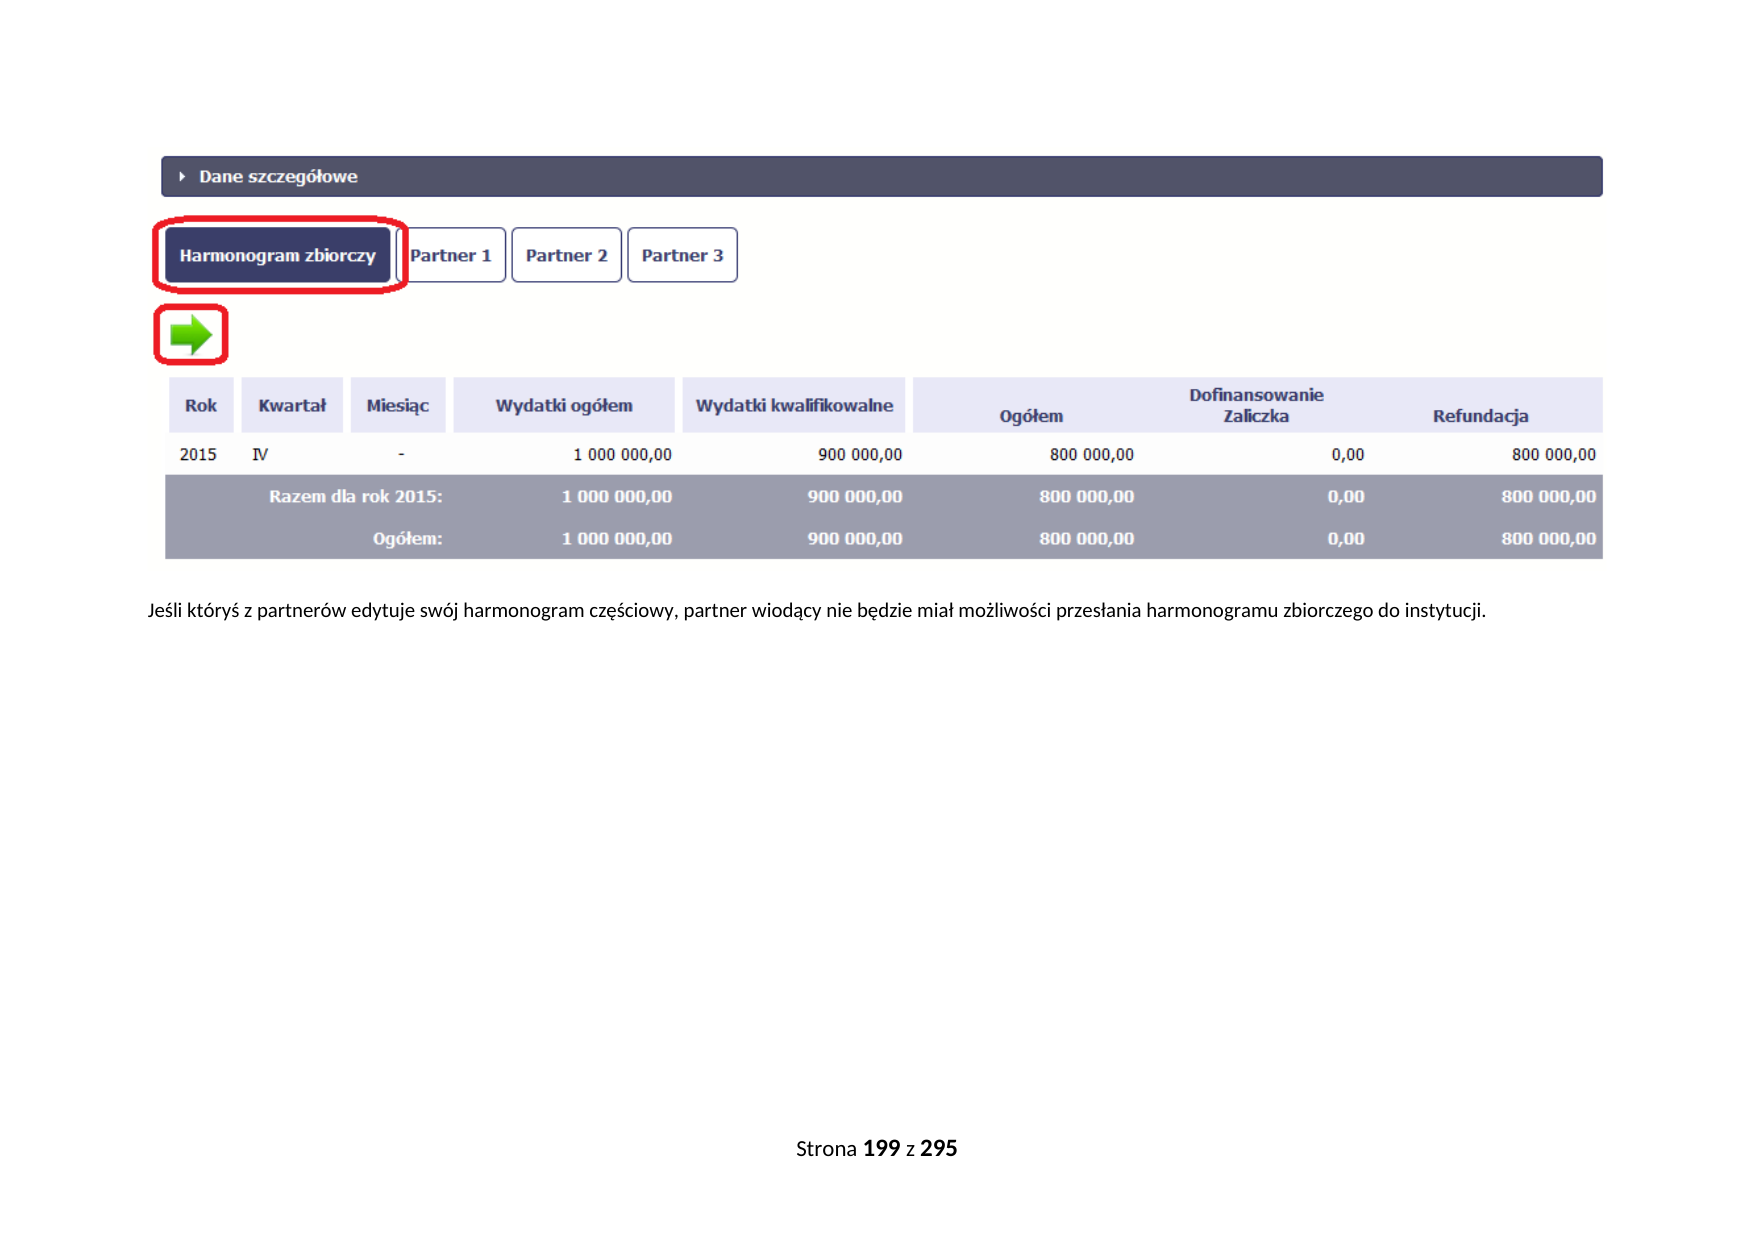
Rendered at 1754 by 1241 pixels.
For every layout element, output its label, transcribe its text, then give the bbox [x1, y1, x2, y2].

picture [147, 147, 1607, 571]
text Jeśli któryś z partnerów edytuje swój harmonogram częściowy, partner wiodący nie będzie miał możliwości przesłania harmonogramu zbiorczego do instytucji. [148, 597, 1606, 623]
